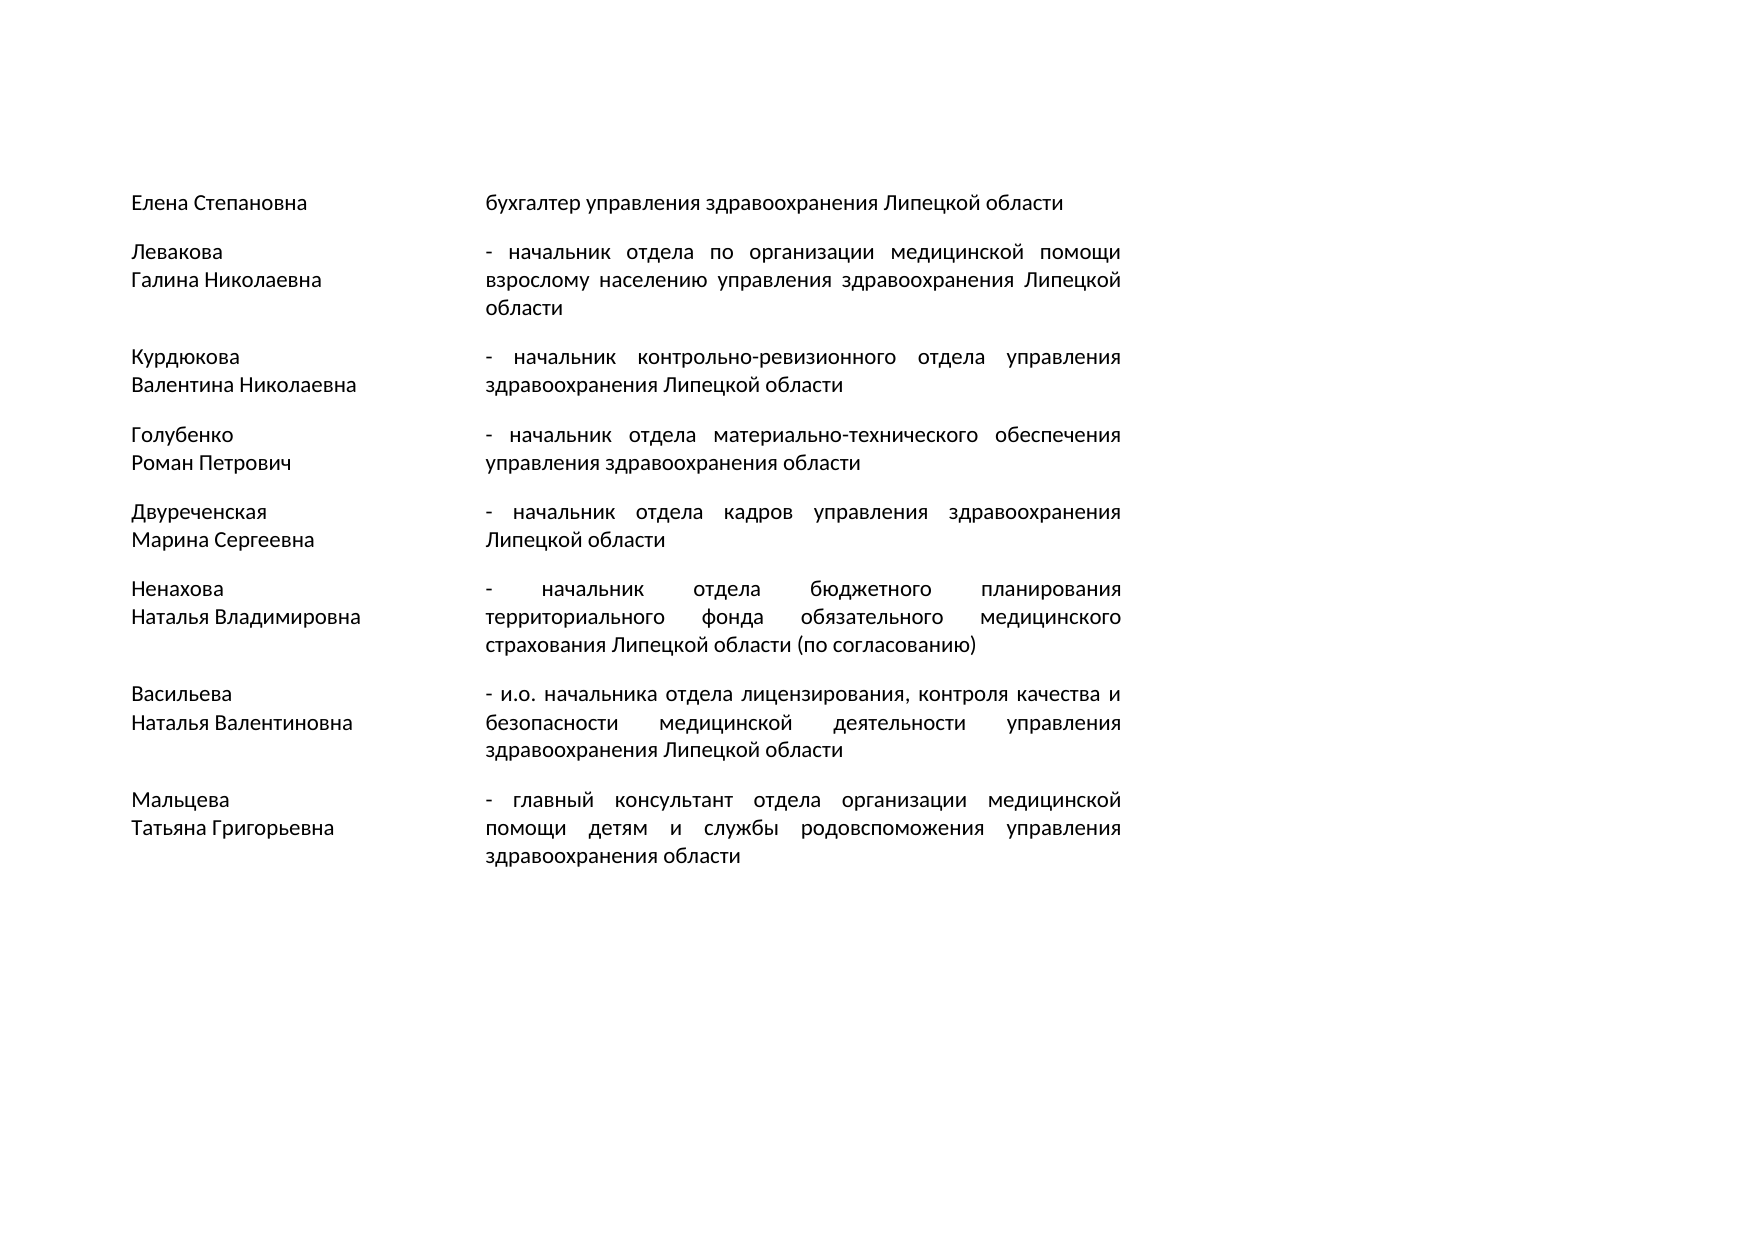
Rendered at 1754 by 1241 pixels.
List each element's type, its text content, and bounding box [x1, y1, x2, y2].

table_cell - начальник отдела материально-технического обеспечения управления здравоохранения области [479, 409, 1128, 486]
table_cell Курдюкова Валентина Николаевна [125, 332, 479, 409]
table_cell Мальцева Татьяна Григорьевна [125, 774, 479, 879]
table_cell Ненахова Наталья Владимировна [125, 564, 479, 669]
table_cell Васильева Наталья Валентиновна [125, 669, 479, 774]
table_cell - и.о. начальника отдела лицензирования, контроля качества и безопасности медицинской деятельности управления здравоохранения Липецкой области [479, 669, 1128, 774]
table_cell - начальник отдела по организации медицинской помощи взрослому населению управления здравоохранения Липецкой области [479, 226, 1128, 332]
table_cell Левакова Галина Николаевна [125, 226, 479, 332]
table_cell Двуреченская Марина Сергеевна [125, 486, 479, 564]
table_cell - начальник отдела кадров управления здравоохранения Липецкой области [479, 486, 1128, 564]
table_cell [479, 177, 1128, 226]
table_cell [125, 177, 479, 226]
table_cell - главный консультант отдела организации медицинской помощи детям и службы родовспоможения управления здравоохранения области [479, 774, 1128, 879]
table_cell Голубенко Роман Петрович [125, 409, 479, 486]
table_cell - начальник контрольно-ревизионного отдела управления здравоохранения Липецкой области [479, 332, 1128, 409]
table_cell - начальник отдела бюджетного планирования территориального фонда обязательного медицинского страхования Липецкой области (по согласованию) [479, 564, 1128, 669]
